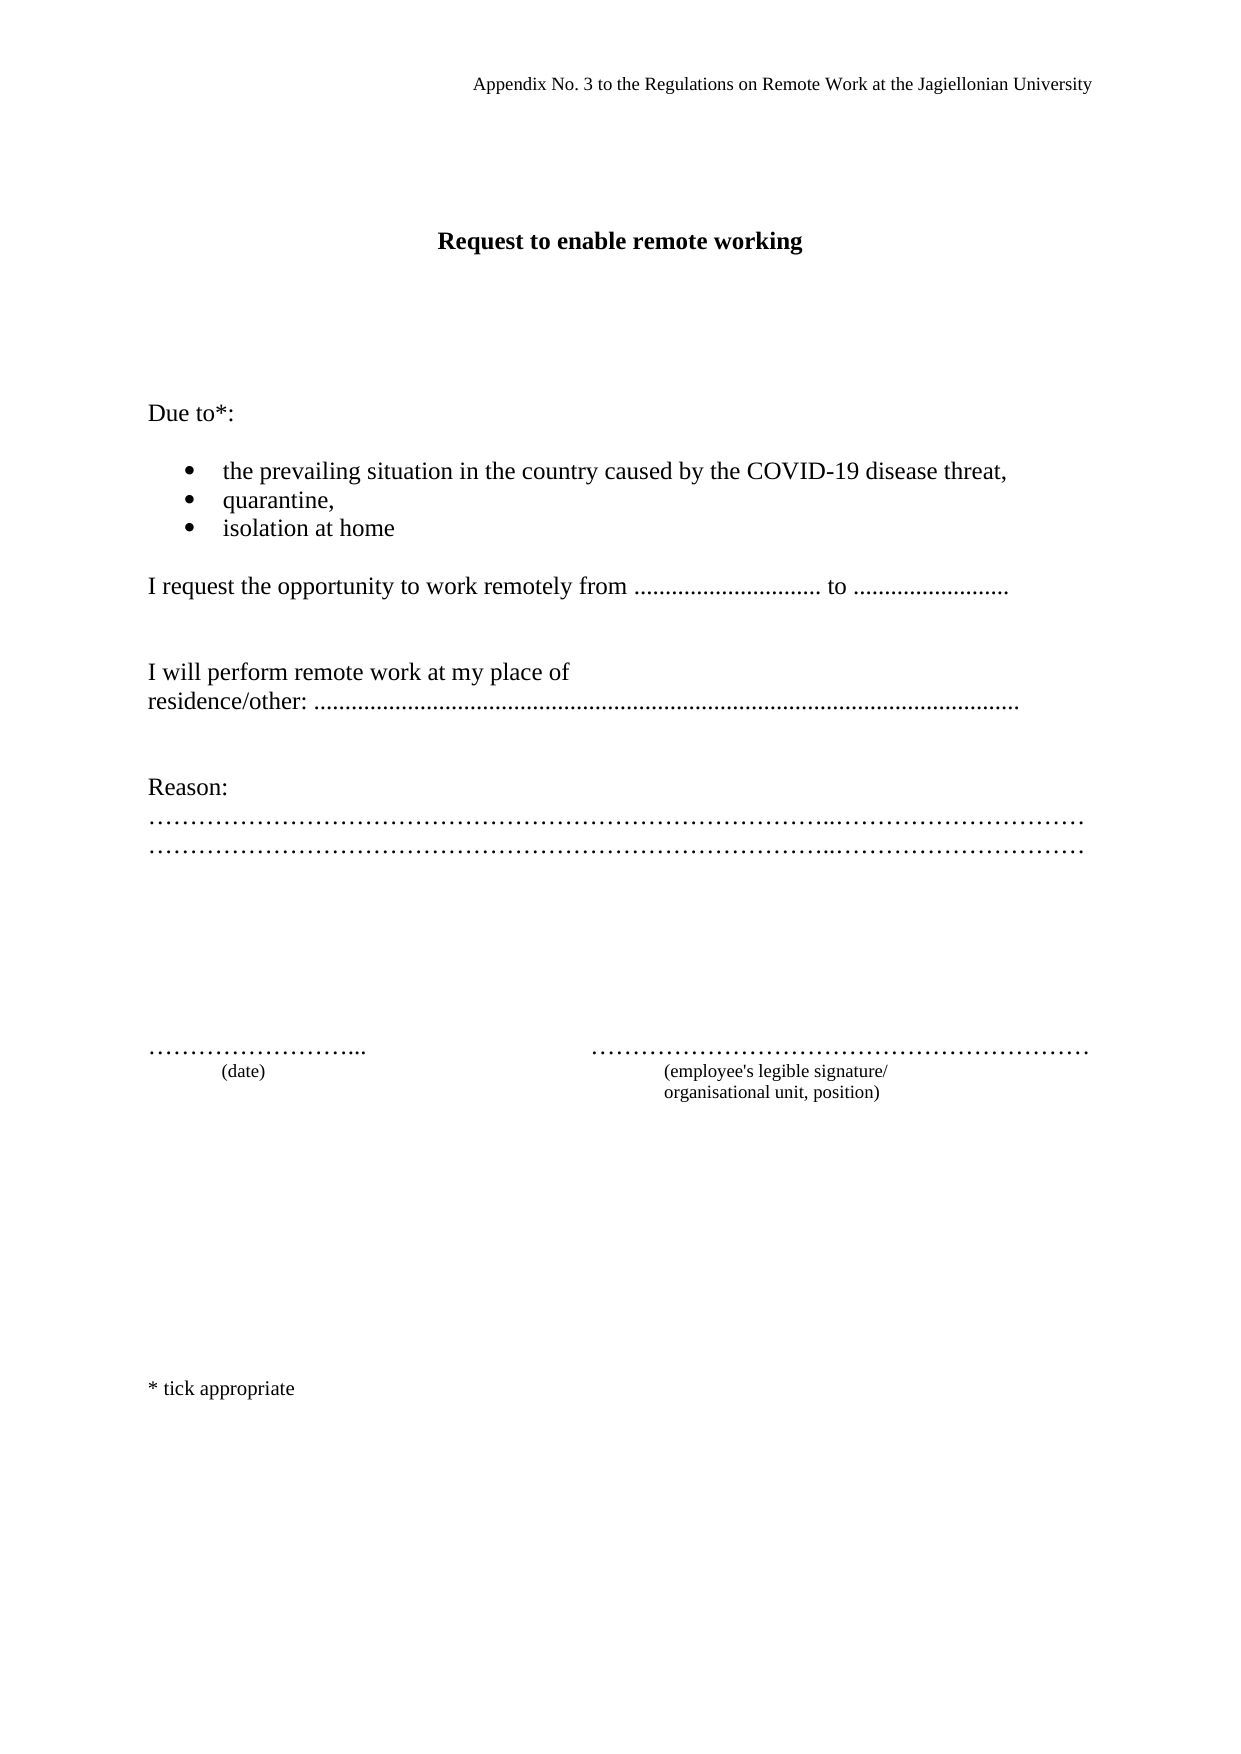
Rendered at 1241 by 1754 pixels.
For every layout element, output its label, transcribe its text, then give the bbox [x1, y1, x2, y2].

text Request to enable remote working [148, 226, 1093, 255]
text organisational unit, position) [590, 1081, 1093, 1103]
list the prevailing situation in the country caused by the COVID-19 disease threat, [185, 456, 1093, 485]
text (date) (employee's legible signature/ [148, 1060, 1093, 1081]
text * tick appropriate [148, 1376, 1093, 1400]
list isolation at home [185, 513, 1093, 542]
text ……………………... …………………………………………………… [148, 1031, 1093, 1060]
text Due to*: [148, 398, 1093, 427]
text I will perform remote work at my place of residence/other: ................................................................................................................. [148, 657, 1093, 715]
text Reason: [148, 772, 1093, 801]
text ………………………………………………………………………..………………………… [148, 830, 1093, 858]
text I request the opportunity to work remotely from .............................. to ......................... [148, 571, 1093, 600]
text ………………………………………………………………………..………………………… [148, 801, 1093, 830]
list quarantine, [185, 485, 1093, 513]
text Appendix No. 3 to the Regulations on Remote Work at the Jagiellonian University [148, 73, 1093, 94]
